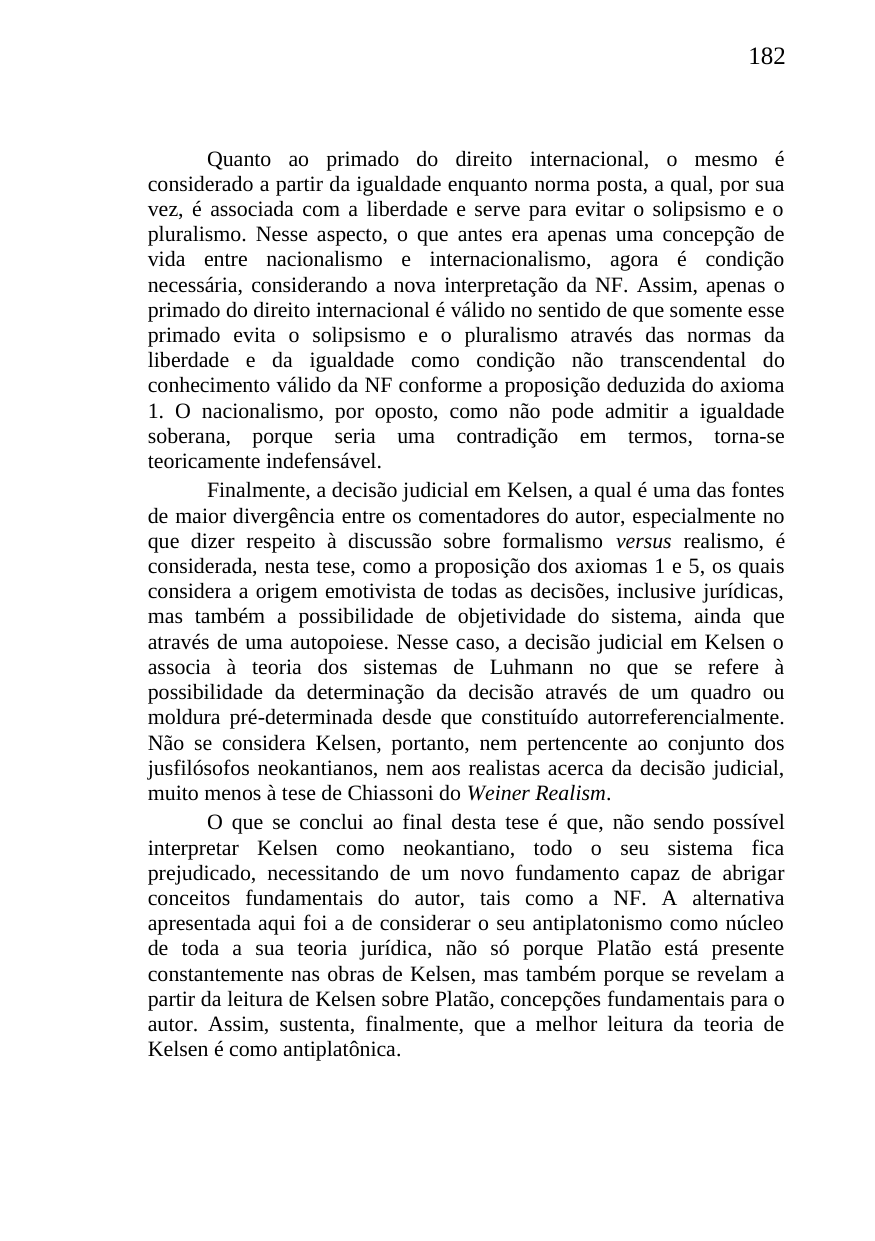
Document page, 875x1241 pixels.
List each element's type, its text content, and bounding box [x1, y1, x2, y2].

text Quanto ao primado do direito internacional, o mesmo é considerado a partir da igualdade enquanto norma posta, a qual, por sua vez, é associada com a liberdade e serve para evitar o solipsismo e o pluralismo. Nesse aspecto, o que antes era apenas uma concepção de vida entre nacionalismo e internacionalismo, agora é condição necessária, considerando a nova interpretação da NF. Assim, apenas o primado do direito internacional é válido no sentido de que somente esse primado evita o solipsismo e o pluralismo através das normas da liberdade e da igualdade como condição não transcendental do conhecimento válido da NF conforme a proposição deduzida do axioma 1. O nacionalismo, por oposto, como não pode admitir a igualdade soberana, porque seria uma contradição em termos, torna-se teoricamente indefensável. [148, 146, 785, 473]
text O que se conclui ao final desta tese é que, não sendo possível interpretar Kelsen como neokantiano, todo o seu sistema fica prejudicado, necessitando de um novo fundamento capaz de abrigar conceitos fundamentais do autor, tais como a NF. A alternativa apresentada aqui foi a de considerar o seu antiplatonismo como núcleo de toda a sua teoria jurídica, não só porque Platão está presente constantemente nas obras de Kelsen, mas também porque se revelam a partir da leitura de Kelsen sobre Platão, concepções fundamentais para o autor. Assim, sustenta, finalmente, que a melhor leitura da teoria de Kelsen é como antiplatônica. [148, 809, 785, 1061]
text Finalmente, a decisão judicial em Kelsen, a qual é uma das fontes de maior divergência entre os comentadores do autor, especialmente no que dizer respeito à discussão sobre formalismo versus realismo, é considerada, nesta tese, como a proposição dos axiomas 1 e 5, os quais considera a origem emotivista de todas as decisões, inclusive jurídicas, mas também a possibilidade de objetividade do sistema, ainda que através de uma autopoiese. Nesse caso, a decisão judicial em Kelsen o associa à teoria dos sistemas de Luhmann no que se refere à possibilidade da determinação da decisão através de um quadro ou moldura pré-determinada desde que constituído autorreferencialmente. Não se considera Kelsen, portanto, nem pertencente ao conjunto dos jusfilósofos neokantianos, nem aos realistas acerca da decisão judicial, muito menos à tese de Chiassoni do Weiner Realism. [148, 477, 785, 805]
